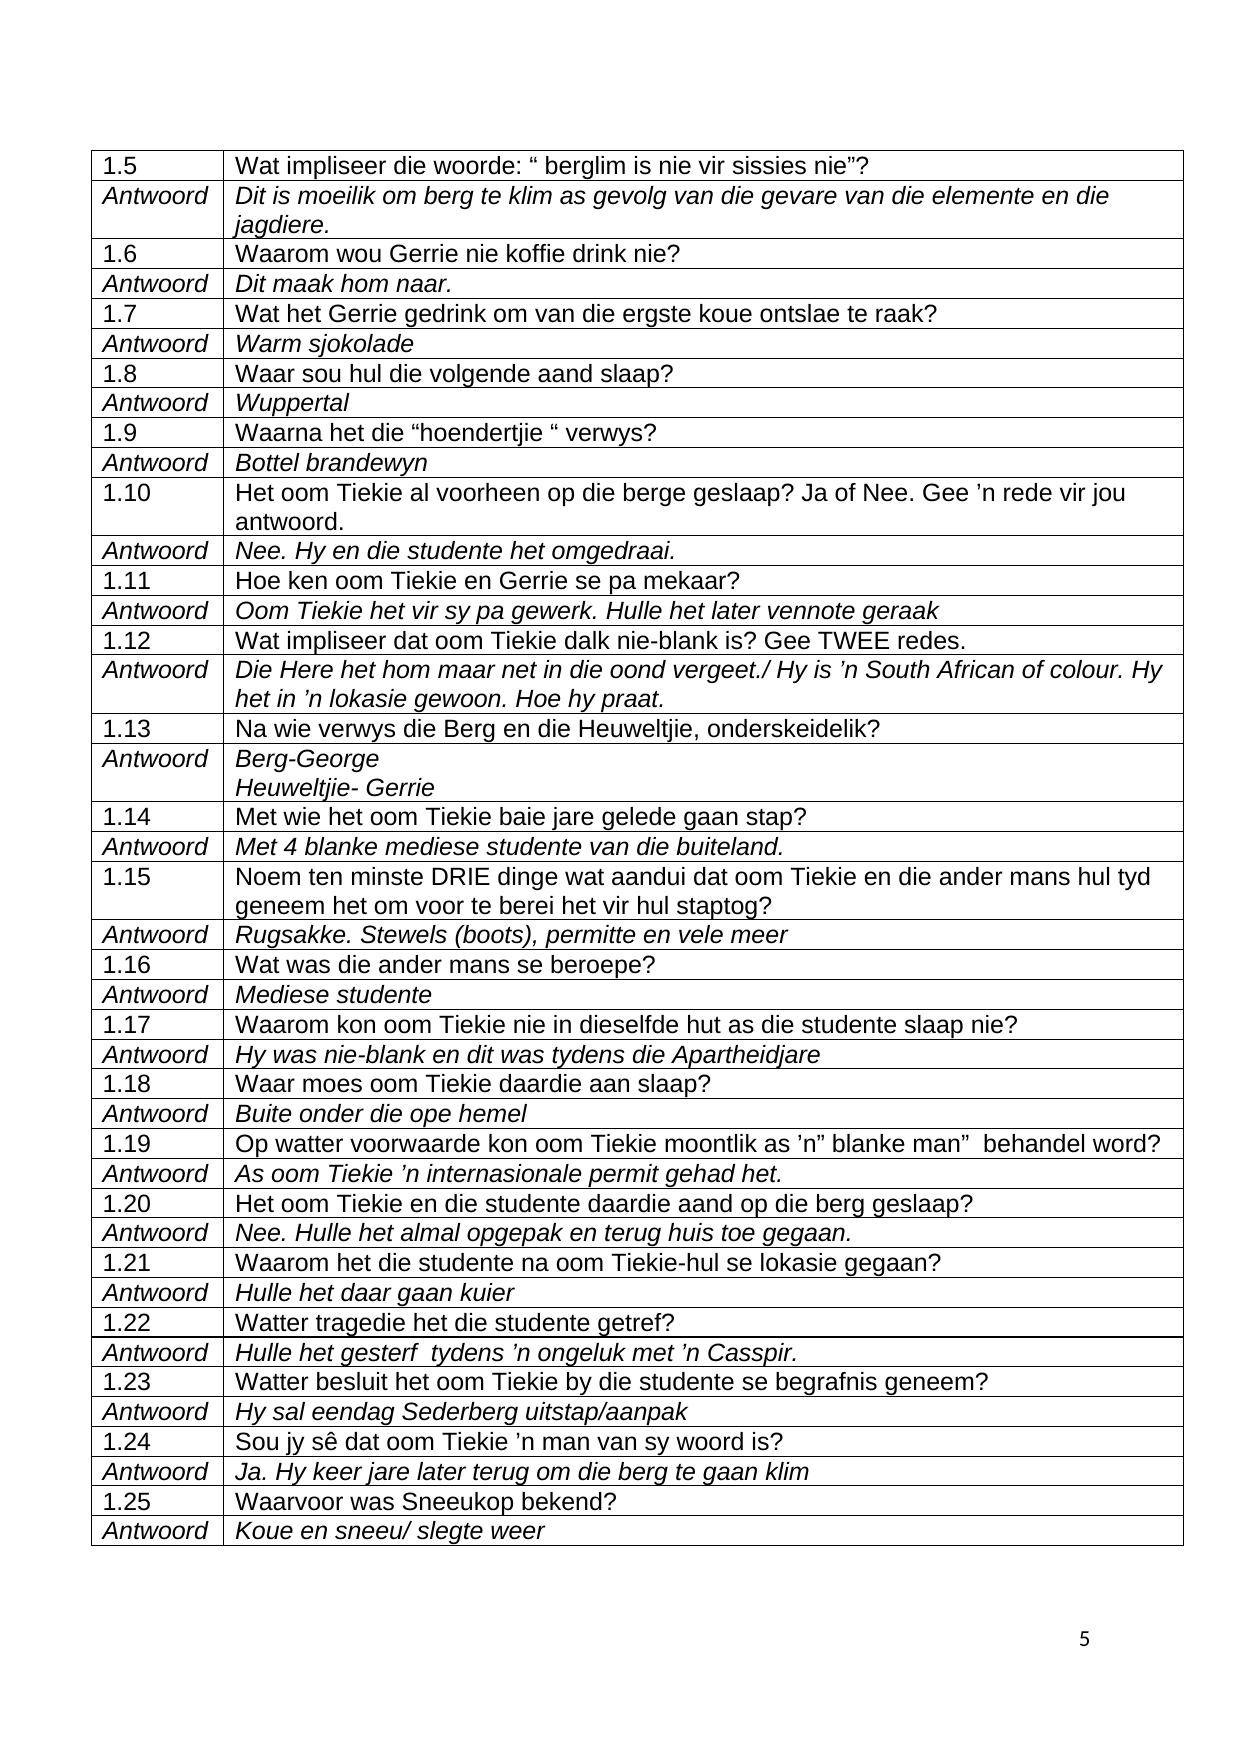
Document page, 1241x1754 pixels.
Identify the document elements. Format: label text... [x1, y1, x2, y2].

table_cell Wuppertal [224, 388, 1183, 417]
table_cell Bottel brandewyn [224, 448, 1183, 477]
table_cell Watter besluit het oom Tiekie by die studente se begrafnis geneem? [224, 1367, 1183, 1396]
table_cell Berg-George Heuweltjie- Gerrie [224, 744, 1183, 801]
table_cell Die Here het hom maar net in die oond vergeet./ Hy is ’n South African of colour. Hy het in ’n lokasie gewoon. Hoe hy praat. [224, 655, 1183, 713]
table_cell Waarvoor was Sneeukop bekend? [224, 1486, 1183, 1515]
table_cell Het oom Tiekie en die studente daardie aand op die berg geslaap? [224, 1189, 1183, 1217]
table_cell 1.21 [92, 1248, 223, 1277]
table_cell Noem ten minste DRIE dinge wat aandui dat oom Tiekie en die ander mans hul tyd geneem het om voor te berei het vir hul staptog? [224, 862, 1183, 919]
table_cell Waarom het die studente na oom Tiekie-hul se lokasie gegaan? [224, 1248, 1183, 1277]
table_cell Nee. Hulle het almal opgepak en terug huis toe gegaan. [224, 1218, 1183, 1247]
table_cell Op watter voorwaarde kon oom Tiekie moontlik as ’n” blanke man” behandel word? [224, 1129, 1183, 1158]
table_cell 1.14 [92, 802, 223, 831]
table_cell Rugsakke. Stewels (boots), permitte en vele meer [224, 920, 1183, 949]
table_cell Antwoord [92, 269, 223, 298]
table_header Wat impliseer die woorde: “ berglim is nie vir sissies nie”? [224, 151, 1183, 180]
table_cell Watter tragedie het die studente getref? [224, 1308, 1183, 1336]
table_cell Waarna het die “hoendertjie “ verwys? [224, 418, 1183, 447]
table_cell 1.10 [92, 478, 223, 535]
table_cell Antwoord [92, 832, 223, 861]
table_cell Antwoord [92, 980, 223, 1009]
table_cell 1.20 [92, 1189, 223, 1217]
table_cell 1.17 [92, 1010, 223, 1038]
table_cell Antwoord [92, 1099, 223, 1128]
table_cell Antwoord [92, 536, 223, 565]
table_cell 1.15 [92, 862, 223, 919]
table_cell 1.18 [92, 1069, 223, 1098]
table_cell 1.23 [92, 1367, 223, 1396]
table_cell 1.12 [92, 626, 223, 654]
table_cell Antwoord [92, 1218, 223, 1247]
table_cell Mediese studente [224, 980, 1183, 1009]
table_cell Het oom Tiekie al voorheen op die berge geslaap? Ja of Nee. Gee ’n rede vir jou antwoord. [224, 478, 1183, 535]
table_cell Antwoord [92, 388, 223, 417]
table_cell Buite onder die ope hemel [224, 1099, 1183, 1128]
table_cell 1.16 [92, 950, 223, 979]
table_cell Dit maak hom naar. [224, 269, 1183, 298]
table_cell Antwoord [92, 1457, 223, 1485]
table_cell Hulle het daar gaan kuier [224, 1278, 1183, 1307]
table_cell Wat was die ander mans se beroepe? [224, 950, 1183, 979]
table_cell Antwoord [92, 596, 223, 624]
table_cell Warm sjokolade [224, 329, 1183, 357]
table_cell Dit is moeilik om berg te klim as gevolg van die gevare van die elemente en die jagdiere. [224, 181, 1183, 238]
table_cell Wat het Gerrie gedrink om van die ergste koue ontslae te raak? [224, 299, 1183, 328]
table_cell 1.7 [92, 299, 223, 328]
table_cell Antwoord [92, 181, 223, 238]
table_cell Antwoord [92, 1338, 223, 1366]
table_cell Antwoord [92, 1278, 223, 1307]
table_cell Na wie verwys die Berg en die Heuweltjie, onderskeidelik? [224, 714, 1183, 743]
table_cell Met 4 blanke mediese studente van die buiteland. [224, 832, 1183, 861]
table_cell Antwoord [92, 744, 223, 801]
table_cell Hoe ken oom Tiekie en Gerrie se pa mekaar? [224, 566, 1183, 595]
table_cell Sou jy sê dat oom Tiekie ’n man van sy woord is? [224, 1427, 1183, 1456]
table_cell 1.13 [92, 714, 223, 743]
table_cell Waar moes oom Tiekie daardie aan slaap? [224, 1069, 1183, 1098]
table_cell As oom Tiekie ’n internasionale permit gehad het. [224, 1159, 1183, 1187]
table_cell Antwoord [92, 1516, 223, 1545]
table_cell 1.25 [92, 1486, 223, 1515]
table_cell Hulle het gesterf tydens ’n ongeluk met ’n Casspir. [224, 1338, 1183, 1366]
table_header 1.5 [92, 151, 223, 180]
table_cell Antwoord [92, 448, 223, 477]
table_cell Oom Tiekie het vir sy pa gewerk. Hulle het later vennote geraak [224, 596, 1183, 624]
table_cell 1.8 [92, 359, 223, 387]
table_cell Antwoord [92, 655, 223, 713]
table_cell Waar sou hul die volgende aand slaap? [224, 359, 1183, 387]
table_cell Waarom wou Gerrie nie koffie drink nie? [224, 239, 1183, 268]
table_cell Antwoord [92, 1040, 223, 1068]
table_cell Antwoord [92, 329, 223, 357]
table_cell Hy was nie-blank en dit was tydens die Apartheidjare [224, 1040, 1183, 1068]
table_cell Antwoord [92, 1159, 223, 1187]
table_cell 1.24 [92, 1427, 223, 1456]
table_cell Waarom kon oom Tiekie nie in dieselfde hut as die studente slaap nie? [224, 1010, 1183, 1038]
table_cell Hy sal eendag Sederberg uitstap/aanpak [224, 1397, 1183, 1426]
table_cell 1.11 [92, 566, 223, 595]
table_cell 1.19 [92, 1129, 223, 1158]
table_cell Met wie het oom Tiekie baie jare gelede gaan stap? [224, 802, 1183, 831]
table_cell 1.9 [92, 418, 223, 447]
table_cell Nee. Hy en die studente het omgedraai. [224, 536, 1183, 565]
table_cell Antwoord [92, 1397, 223, 1426]
table_cell 1.22 [92, 1308, 223, 1336]
table_cell Wat impliseer dat oom Tiekie dalk nie-blank is? Gee TWEE redes. [224, 626, 1183, 654]
table_cell Antwoord [92, 920, 223, 949]
table_cell 1.6 [92, 239, 223, 268]
table_cell Koue en sneeu/ slegte weer [224, 1516, 1183, 1545]
table_cell Ja. Hy keer jare later terug om die berg te gaan klim [224, 1457, 1183, 1485]
